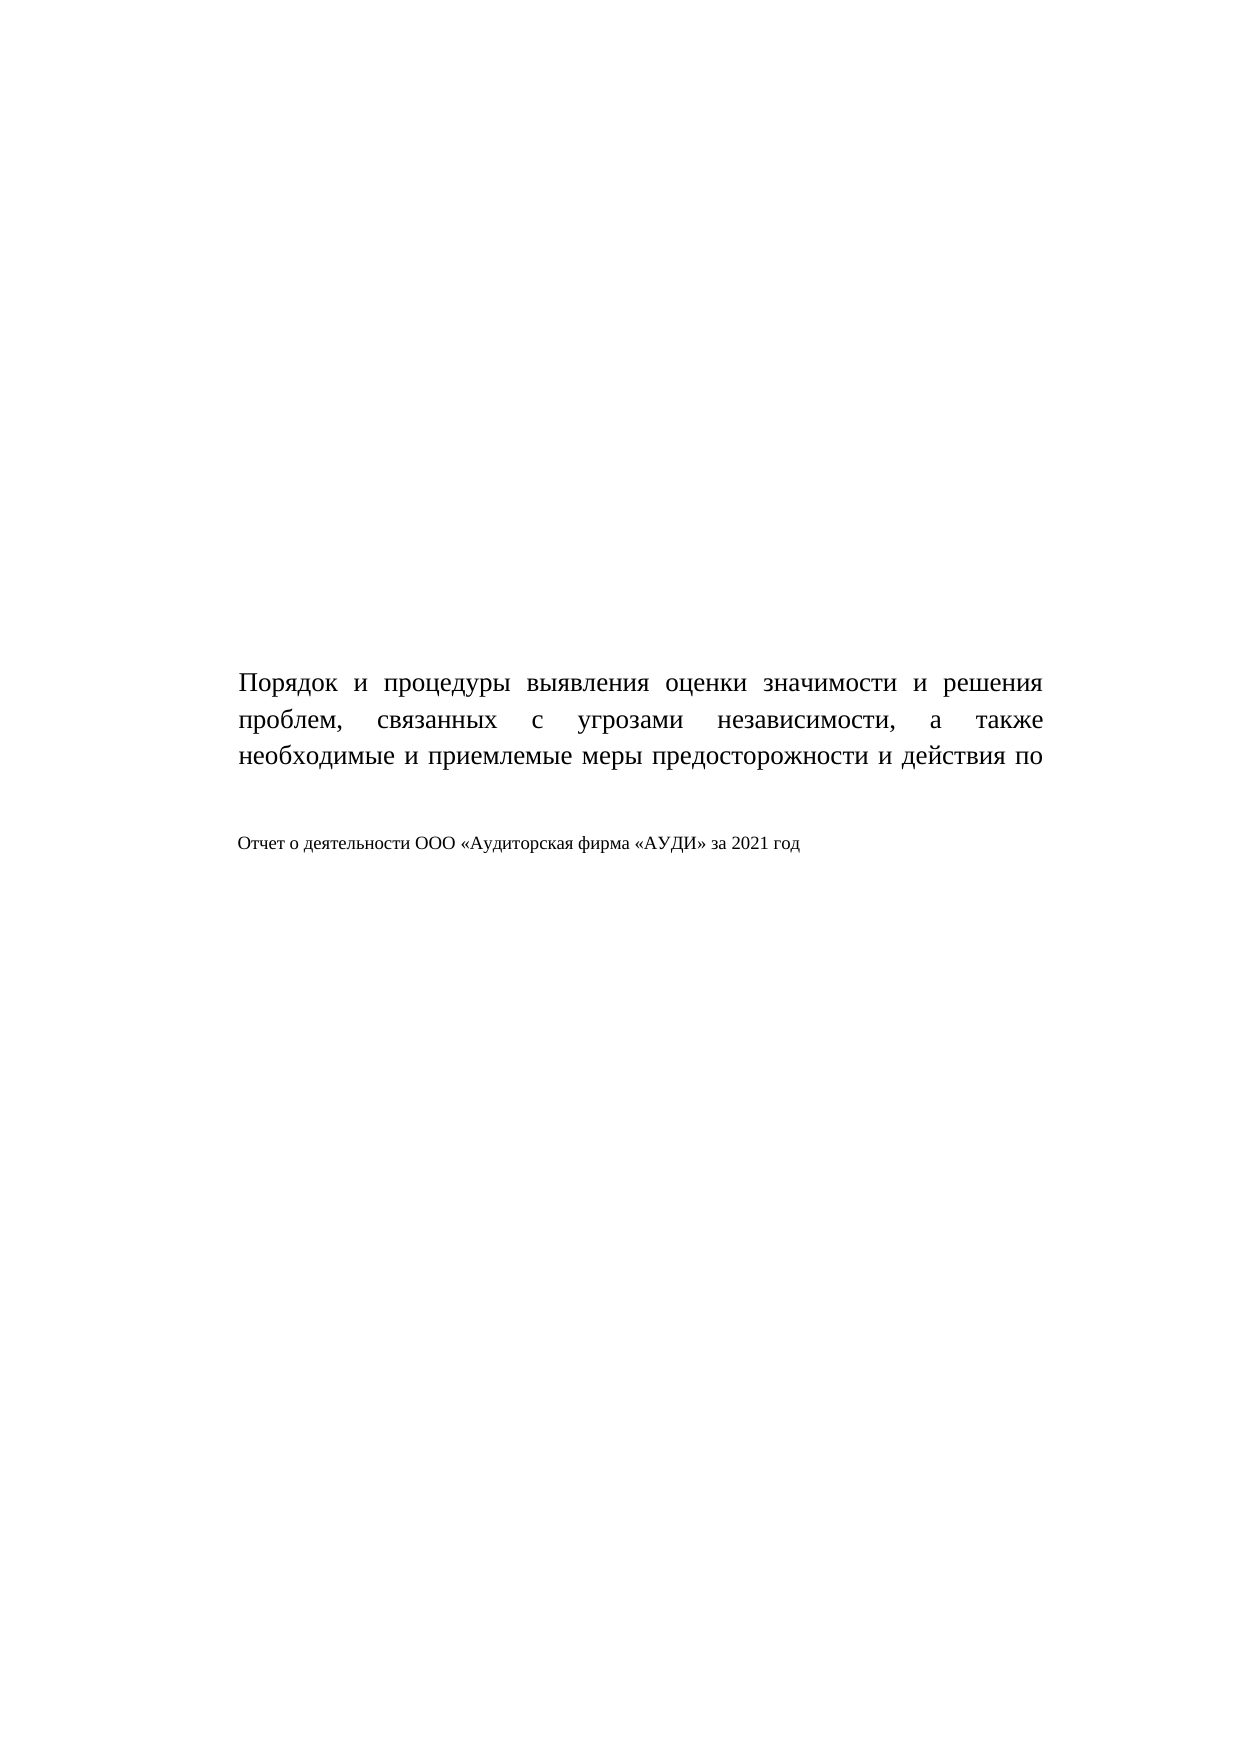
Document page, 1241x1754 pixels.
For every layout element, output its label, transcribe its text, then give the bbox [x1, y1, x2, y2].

text Порядок и процедуры выявления оценки значимости и решения проблем, связанных с угрозами независимости, а также необходимые и приемлемые меры предосторожности и действия по устранению или сведению до приемлемого уровня обстоятельств, угрожающих независимости аудиторов и ООО «Аудиторская фирма «Ауди» в целом от клиента установлены внутрифирменными положениями о независимости. [238, 662, 1044, 772]
